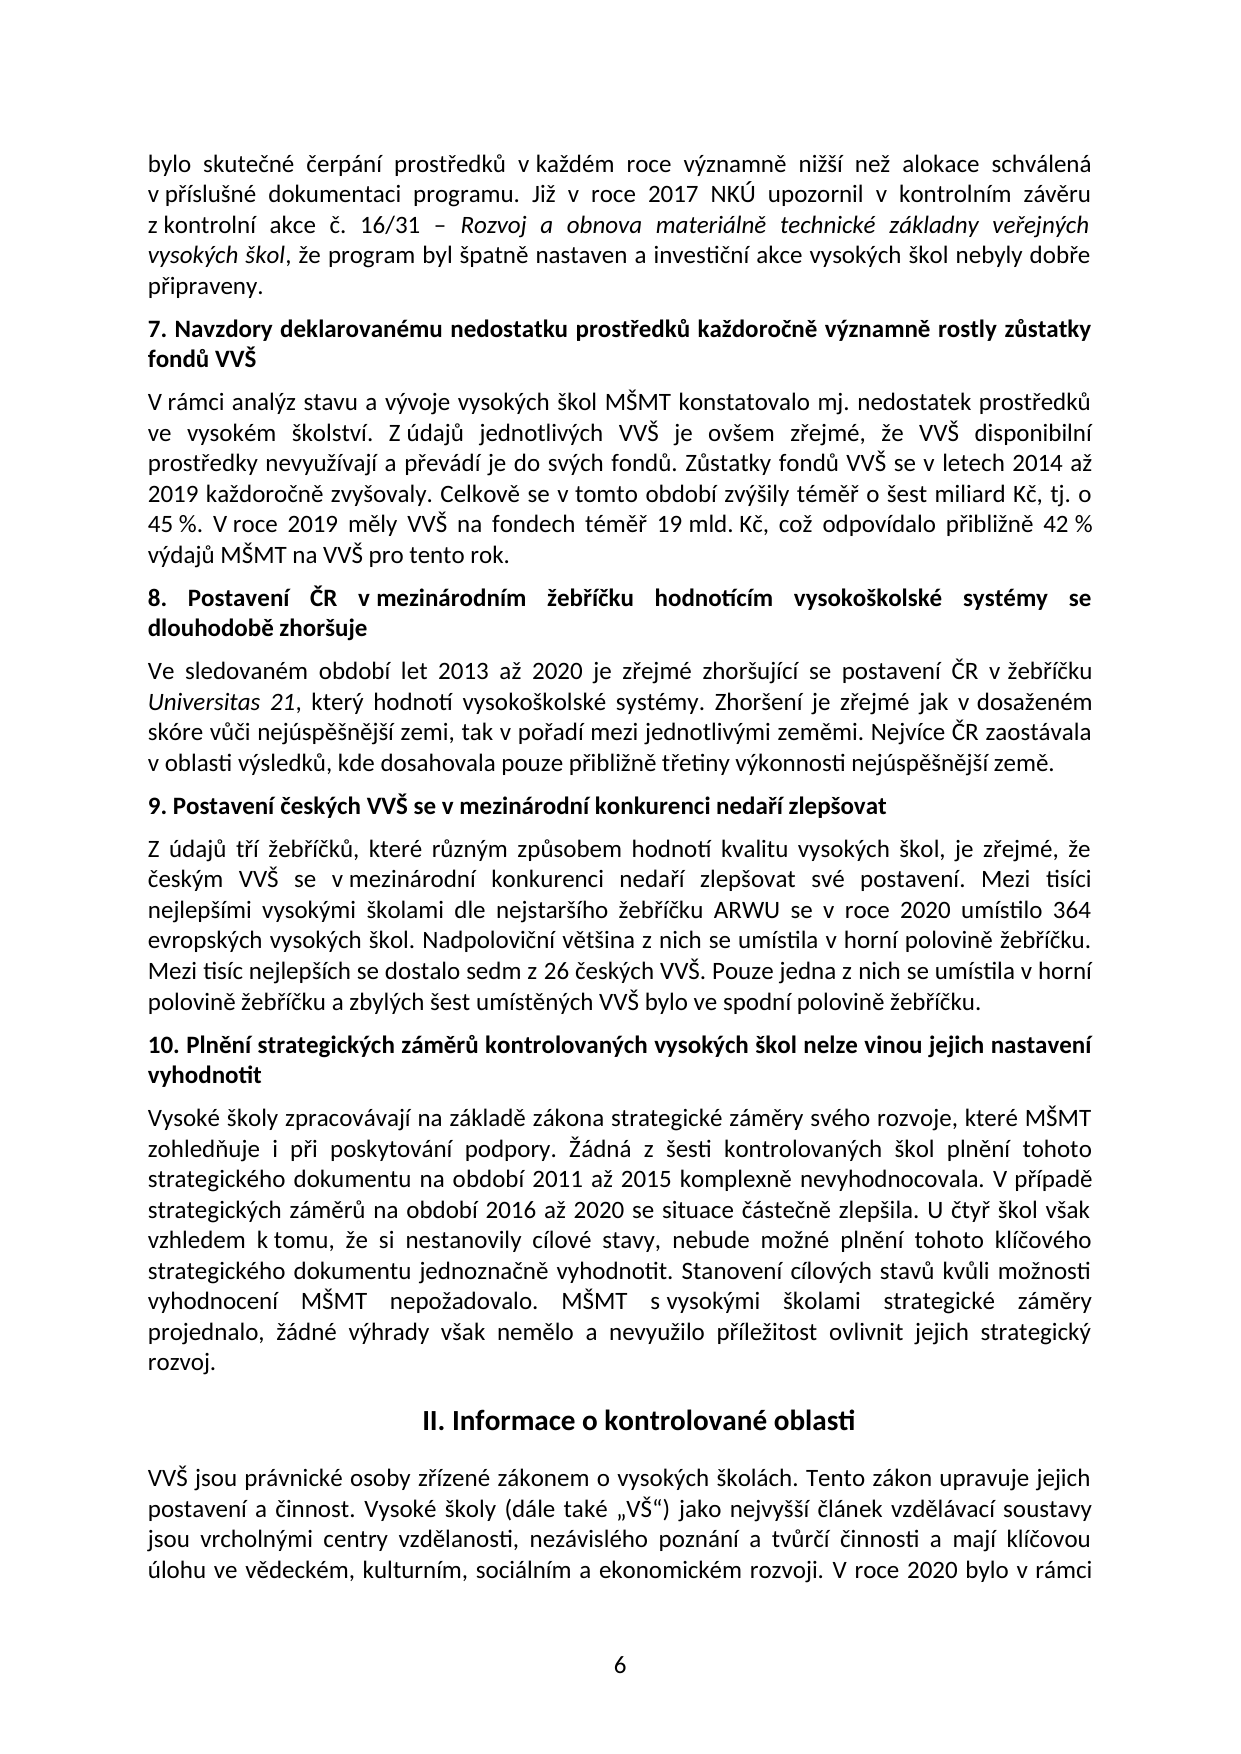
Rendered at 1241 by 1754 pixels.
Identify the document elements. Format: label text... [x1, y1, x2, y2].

text 7. Navzdory deklarovanému nedostatku prostředků každoročně významně rostly zůstatky fondů VVŠ [148, 313, 1092, 374]
text 9. Postavení českých VVŠ se v mezinárodní konkurenci nedaří zlepšovat [148, 790, 1092, 821]
text V rámci analýz stavu a vývoje vysokých škol MŠMT konstatovalo mj. nedostatek prostředků ve vysokém školství. Z údajů jednotlivých VVŠ je ovšem zřejmé, že VVŠ disponibilní prostředky nevyužívají a převádí je do svých fondů. Zůstatky fondů VVŠ se v letech 2014 až 2019 každoročně zvyšovaly. Celkově se v tomto období zvýšily téměř o šest miliard Kč, tj. o 45 %. V roce 2019 měly VVŠ na fondech téměř 19 mld. Kč, což odpovídalo přibližně 42 % výdajů MŠMT na VVŠ pro tento rok. [148, 386, 1092, 569]
text 8. Postavení ČR v mezinárodním žebříčku hodnotícím vysokoškolské systémy se dlouhodobě zhoršuje [148, 582, 1092, 643]
text Vysoké školy zpracovávají na základě zákona strategické záměry svého rozvoje, které MŠMT zohledňuje i při poskytování podpory. Žádná z šesti kontrolovaných škol plnění tohoto strategického dokumentu na období 2011 až 2015 komplexně nevyhodnocovala. V případě strategických záměrů na období 2016 až 2020 se situace částečně zlepšila. U čtyř škol však vzhledem k tomu, že si nestanovily cílové stavy, nebude možné plnění tohoto klíčového strategického dokumentu jednoznačně vyhodnotit. Stanovení cílových stavů kvůli možnosti vyhodnocení MŠMT nepožadovalo. MŠMT s vysokými školami strategické záměry projednalo, žádné výhrady však nemělo a nevyužilo příležitost ovlivnit jejich strategický rozvoj. [148, 1102, 1092, 1377]
text 10. Plnění strategických záměrů kontrolovaných vysokých škol nelze vinou jejich nastavení vyhodnotit [148, 1029, 1092, 1090]
text Ve sledovaném období let 2013 až 2020 je zřejmé zhoršující se postavení ČR v žebříčku Universitas 21, který hodnotí vysokoškolské systémy. Zhoršení je zřejmé jak v dosaženém skóre vůči nejúspěšnější zemi, tak v pořadí mezi jednotlivými zeměmi. Nejvíce ČR zaostávala v oblasti výsledků, kde dosahovala pouze přibližně třetiny výkonnosti nejúspěšnější země. [148, 656, 1092, 778]
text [148, 1463, 1092, 1585]
text Z údajů tří žebříčků, které různým způsobem hodnotí kvalitu vysokých škol, je zřejmé, že českým VVŠ se v mezinárodní konkurenci nedaří zlepšovat své postavení. Mezi tisíci nejlepšími vysokými školami dle nejstaršího žebříčku ARWU se v roce 2020 umístilo 364 evropských vysokých škol. Nadpoloviční většina z nich se umístila v horní polovině žebříčku. Mezi tisíc nejlepších se dostalo sedm z 26 českých VVŠ. Pouze jedna z nich se umístila v horní polovině žebříčku a zbylých šest umístěných VVŠ bylo ve spodní polovině žebříčku. [148, 833, 1092, 1016]
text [148, 148, 1092, 300]
text II. Informace o kontrolované oblasti [185, 1402, 1092, 1438]
